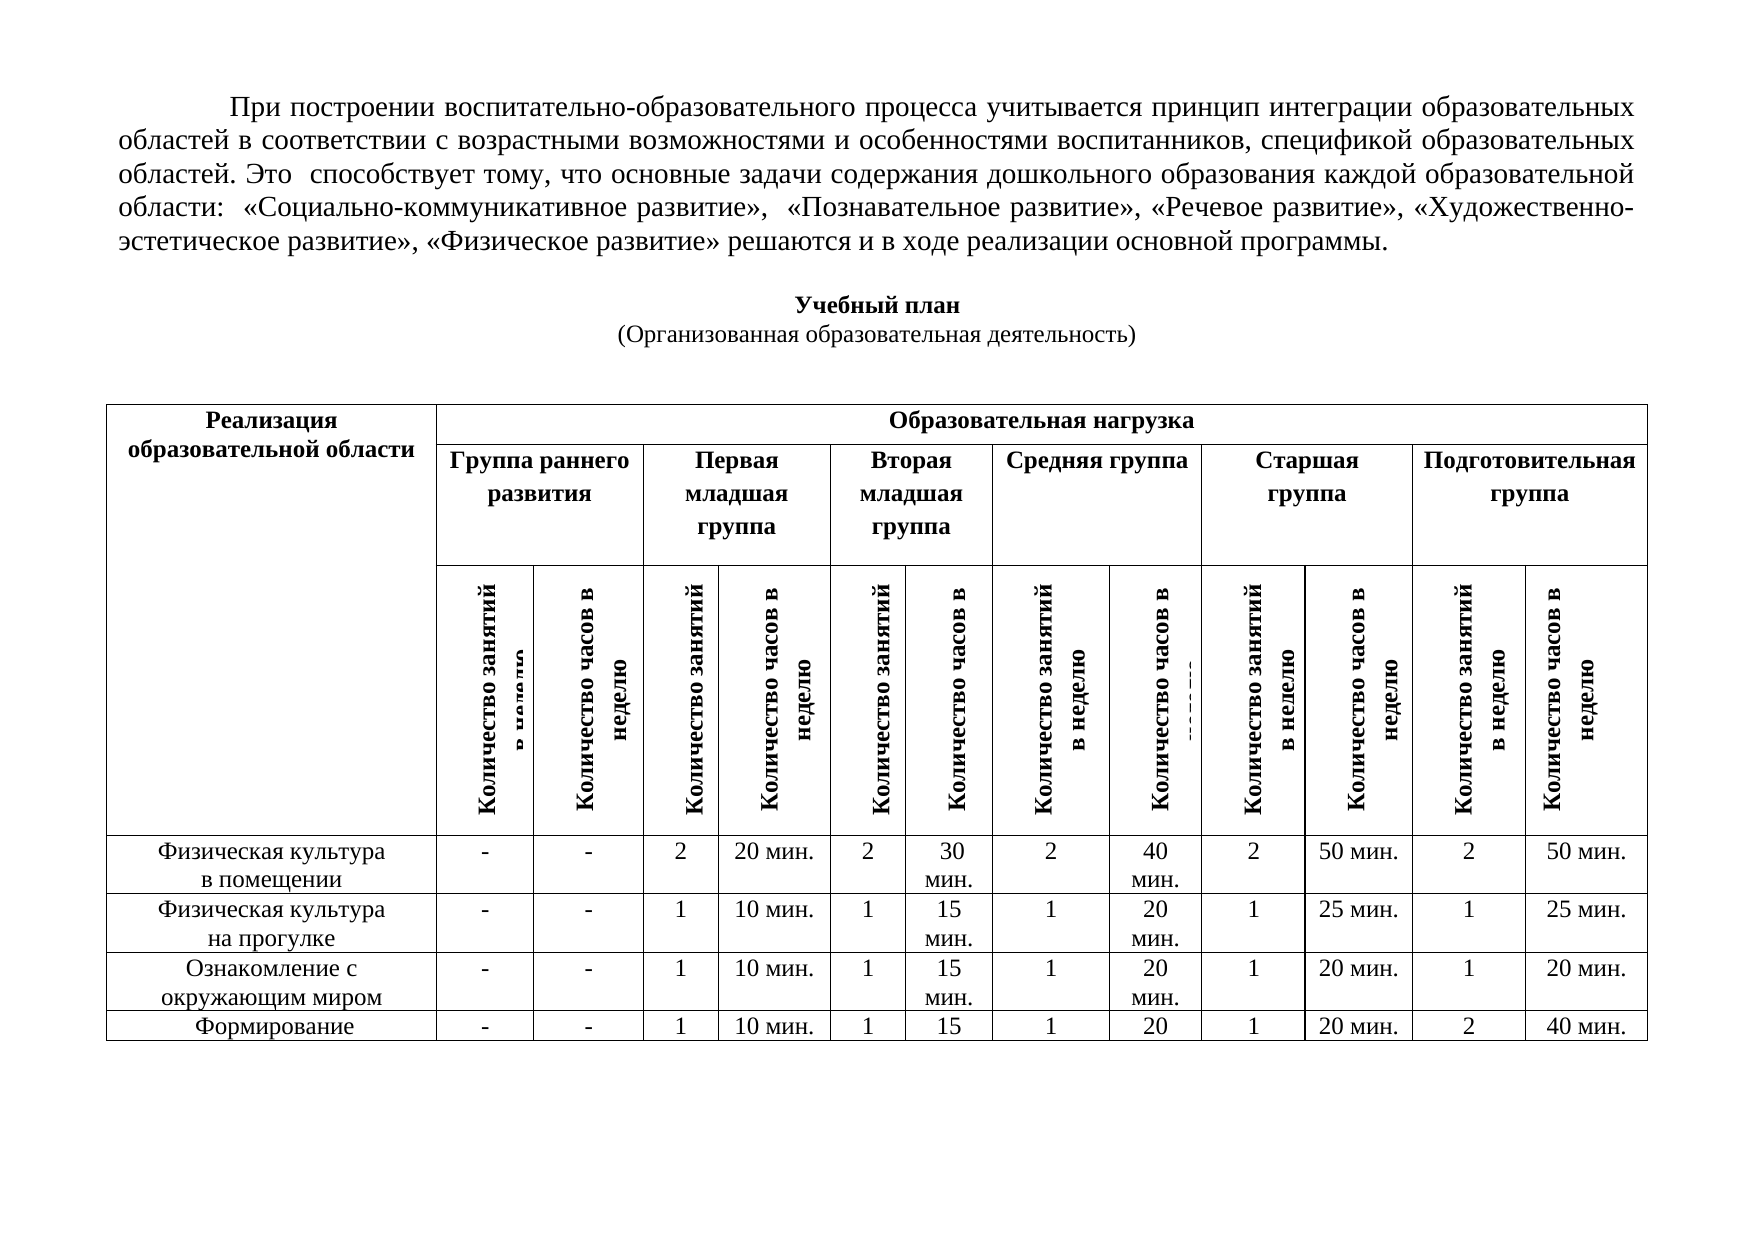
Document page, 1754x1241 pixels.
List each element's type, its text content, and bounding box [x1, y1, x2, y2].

table_cell Подготовительная группа [1413, 445, 1647, 565]
table_cell 15 мин. [906, 1011, 992, 1040]
table_cell 20 мин. [1306, 953, 1412, 1010]
table_cell 1 [1202, 1011, 1304, 1040]
table_cell 10 мин. [719, 953, 830, 1010]
table_cell Количество занятий в неделю [831, 566, 905, 835]
table_cell 40 мин. [1110, 836, 1201, 893]
table_cell 1 [644, 894, 718, 952]
table_cell - [437, 1011, 533, 1040]
text При построении воспитательно-образовательного процесса учитывается принцип интеграции образовательных областей в соответствии с возрастными возможностями и особенностями воспитанников, спецификой образовательных областей. Это способствует тому, что основные задачи содержания дошкольного образования каждой образовательной области: «Социально-коммуникативное развитие», «Познавательное развитие», «Речевое развитие», «Художественно-эстетическое развитие», «Физическое развитие» решаются и в ходе реализации основной программы. [118, 89, 1636, 256]
table_cell 15 мин. [906, 894, 992, 952]
table_cell 20 мин. [1526, 953, 1647, 1010]
table_cell Количество занятий в неделю [1202, 566, 1304, 835]
table_cell Физическая культура на прогулке [107, 894, 436, 952]
table_cell 1 [1202, 953, 1304, 1010]
table_cell 20 мин. [1110, 1011, 1201, 1040]
table_cell - [437, 836, 533, 893]
table_cell 20 мин. [1306, 1011, 1412, 1040]
table_cell Количество занятий в неделю [993, 566, 1109, 835]
table_cell Количество занятий в неделю [437, 566, 533, 835]
table_cell Количество занятий в неделю [1413, 566, 1525, 835]
table_cell 2 [644, 836, 718, 893]
table_cell Вторая младшая группа [831, 445, 992, 565]
table_cell 10 мин. [719, 1011, 830, 1040]
table_cell 2 [831, 836, 905, 893]
text (Организованная образовательная деятельность) [118, 319, 1636, 347]
table_cell - [534, 836, 643, 893]
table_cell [107, 1011, 436, 1040]
table_cell Количество часов в неделю [719, 566, 830, 835]
table_cell 15 мин. [906, 953, 992, 1010]
table_cell Ознакомление с окружающим миром [107, 953, 436, 1010]
table_cell 1 [1413, 953, 1525, 1010]
table_cell 2 [993, 836, 1109, 893]
table_cell 1 [1202, 894, 1304, 952]
text Учебный план [118, 290, 1636, 319]
table_cell 1 [644, 953, 718, 1010]
table_cell 20 мин. [1110, 894, 1201, 952]
table_cell - [437, 894, 533, 952]
table_cell 1 [831, 1011, 905, 1040]
table_cell 1 [993, 1011, 1109, 1040]
table_cell 2 [1202, 836, 1304, 893]
table_header Реализация образовательной области [107, 405, 436, 835]
table_cell Количество часов в неделю [1306, 566, 1412, 835]
table_cell - [437, 953, 533, 1010]
table_cell Количество часов в неделю [534, 566, 643, 835]
table_cell 50 мин. [1306, 836, 1412, 893]
table_cell 20 мин. [719, 836, 830, 893]
table_cell Количество часов в неделю [1526, 566, 1647, 835]
table_cell Средняя группа [993, 445, 1201, 565]
table_cell 25 мин. [1306, 894, 1412, 952]
table_cell 1 [993, 953, 1109, 1010]
table_cell 2 [1413, 836, 1525, 893]
table_cell - [534, 953, 643, 1010]
table_cell 1 [831, 953, 905, 1010]
table_cell 25 мин. [1526, 894, 1647, 952]
table_cell 10 мин. [719, 894, 830, 952]
table_cell 2 [1413, 1011, 1525, 1040]
table_cell - [534, 894, 643, 952]
table_cell Количество часов в неделю [1110, 566, 1201, 835]
table_cell - [534, 1011, 643, 1040]
table_cell Первая младшая группа [644, 445, 830, 565]
table_cell 1 [831, 894, 905, 952]
table_cell Группа раннего развития [437, 445, 643, 565]
table_cell 20 мин. [1110, 953, 1201, 1010]
table_cell Физическая культура в помещении [107, 836, 436, 893]
table_cell 30 мин. [906, 836, 992, 893]
table_cell 1 [993, 894, 1109, 952]
table_cell Старшая группа [1202, 445, 1412, 565]
table_cell 1 [644, 1011, 718, 1040]
table_cell Количество занятий в неделю [644, 566, 718, 835]
table_cell 40 мин. [1526, 1011, 1647, 1040]
table_header Образовательная нагрузка [437, 405, 1647, 444]
table_cell Количество часов в неделю [906, 566, 992, 835]
table_cell 1 [1413, 894, 1525, 952]
table_cell 50 мин. [1526, 836, 1647, 893]
